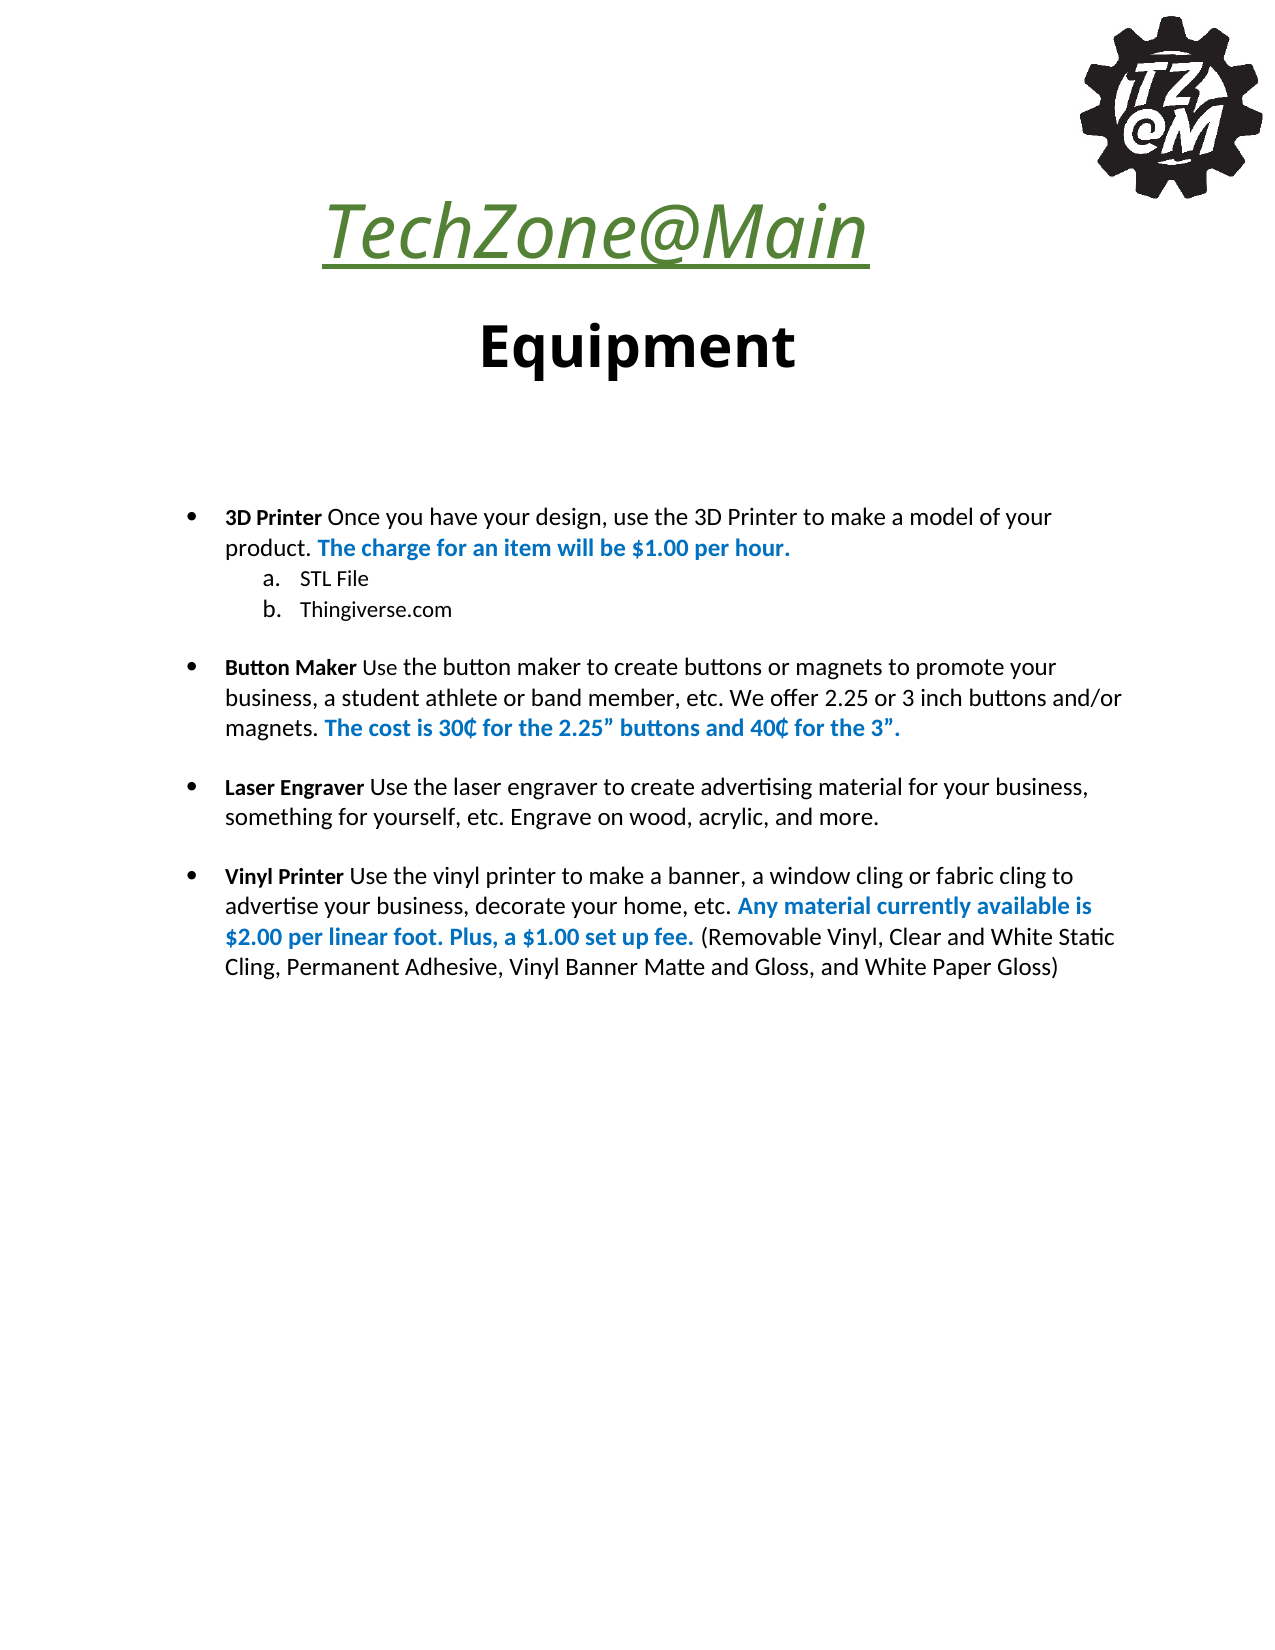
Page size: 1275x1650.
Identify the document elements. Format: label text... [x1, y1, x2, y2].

list Thingiverse.com [262, 593, 1125, 623]
list Button Maker Use the button maker to create buttons or magnets to promote your business, a student athlete or band member, etc. We offer 2.25 or 3 inch buttons and/or magnets. The cost is 30₵ for the 2.25” buttons and 40₵ for the 3”. [187, 651, 1125, 743]
list Vinyl Printer Use the vinyl printer to make a banner, a window cling or fabric cling to advertise your business, decorate your home, etc. Any material currently available is $2.00 per linear foot. Plus, a $1.00 set up fee. (Removable Vinyl, Clear and White Static Cling, Permanent Adhesive, Vinyl Banner Matte and Gloss, and White Paper Gloss) [187, 860, 1125, 982]
picture [1067, 3, 1273, 209]
text TechZone@Main [150, 178, 1125, 280]
list 3D Printer Once you have your design, use the 3D Printer to make a model of your product. The charge for an item will be $1.00 per hour. [187, 501, 1125, 562]
list STL File [262, 562, 1125, 593]
list Laser Engraver Use the laser engraver to create advertising material for your business, something for yourself, etc. Engrave on wood, acrylic, and more. [187, 771, 1125, 832]
text Equipment [150, 305, 1125, 384]
